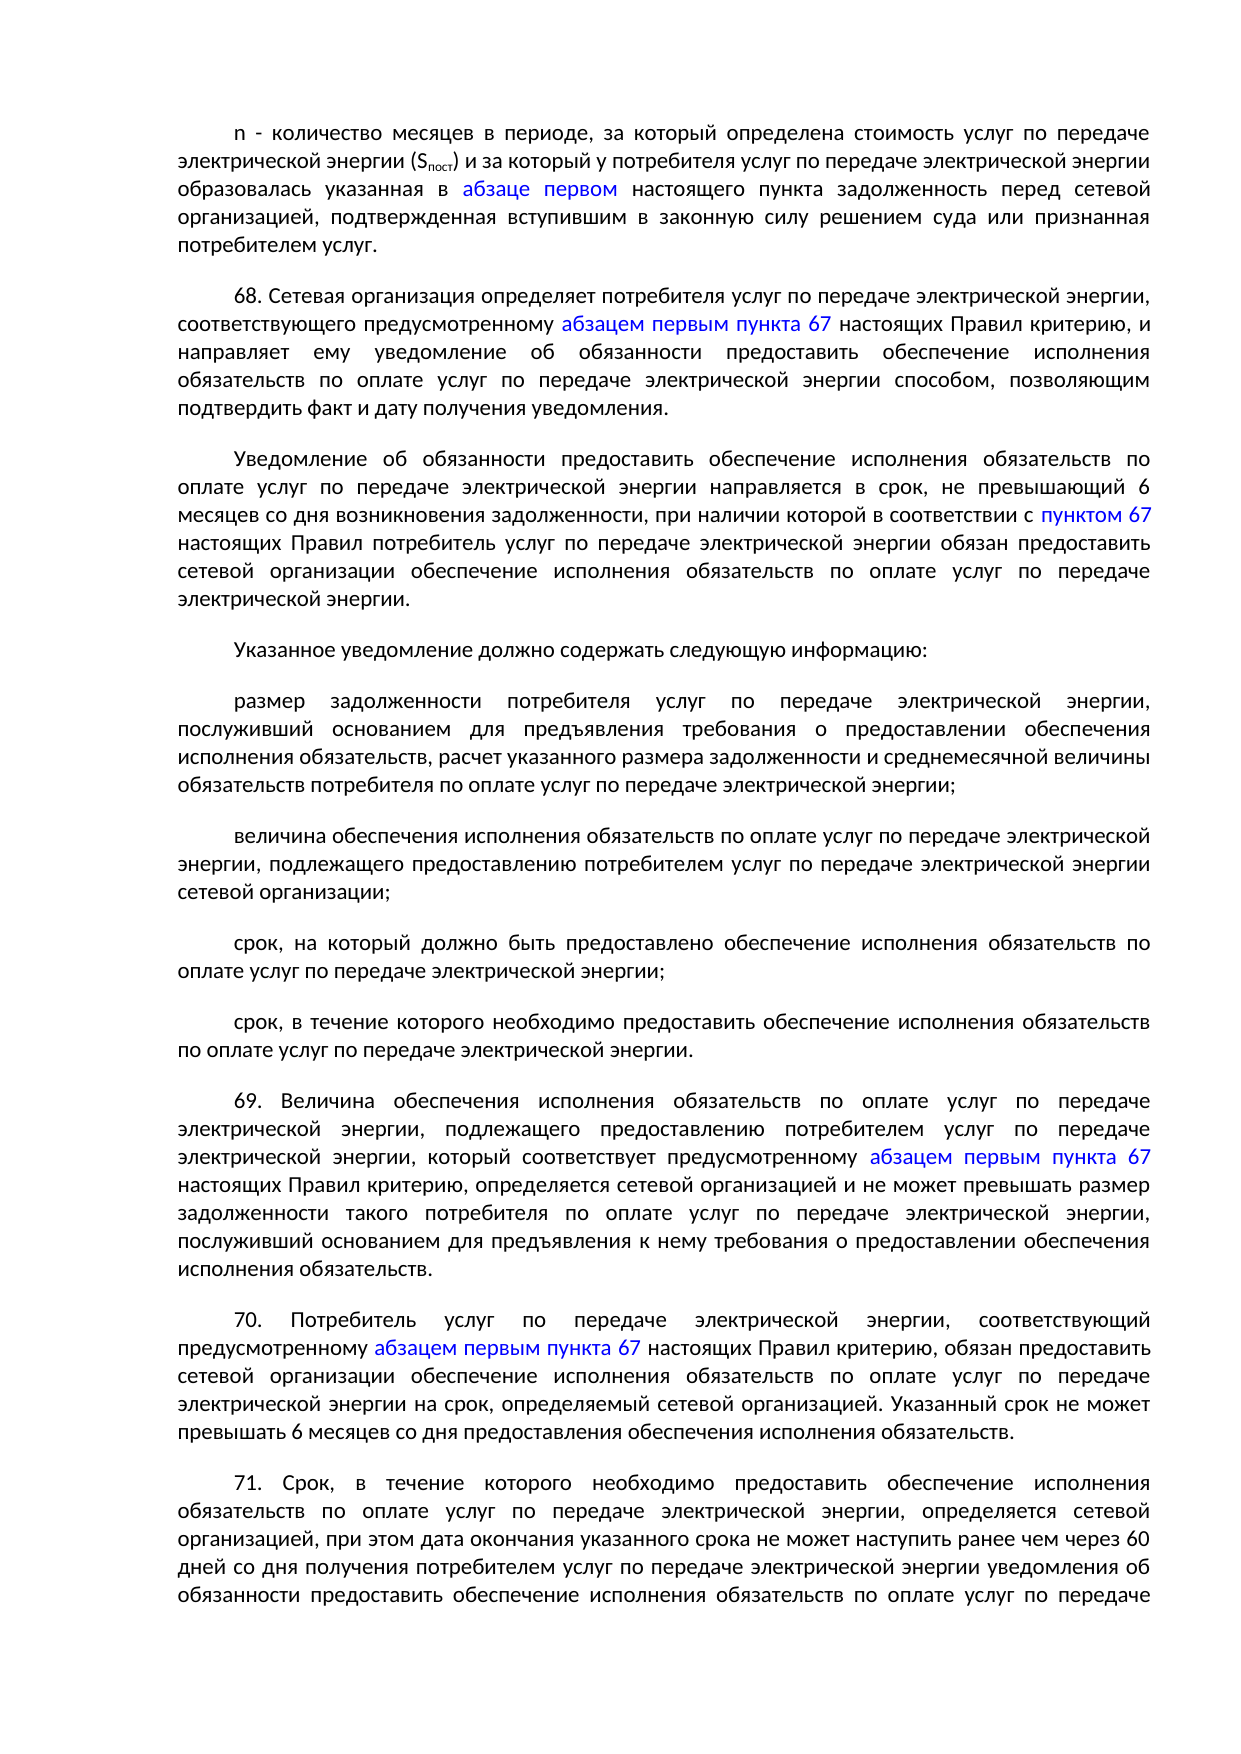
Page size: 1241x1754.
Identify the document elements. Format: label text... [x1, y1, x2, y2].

text 68. Сетевая организация определяет потребителя услуг по передаче электрической энергии, соответствующего предусмотренному абзацем первым пункта 67 настоящих Правил критерию, и направляет ему уведомление об обязанности предоставить обеспечение исполнения обязательств по оплате услуг по передаче электрической энергии способом, позволяющим подтвердить факт и дату получения уведомления. [177, 281, 1152, 421]
text Уведомление об обязанности предоставить обеспечение исполнения обязательств по оплате услуг по передаче электрической энергии направляется в срок, не превышающий 6 месяцев со дня возникновения задолженности, при наличии которой в соответствии с пунктом 67 настоящих Правил потребитель услуг по передаче электрической энергии обязан предоставить сетевой организации обеспечение исполнения обязательств по оплате услуг по передаче электрической энергии. [177, 444, 1152, 612]
text срок, в течение которого необходимо предоставить обеспечение исполнения обязательств по оплате услуг по передаче электрической энергии. [177, 1007, 1152, 1063]
text Указанное уведомление должно содержать следующую информацию: [177, 635, 1152, 663]
text срок, на который должно быть предоставлено обеспечение исполнения обязательств по оплате услуг по передаче электрической энергии; [177, 928, 1152, 984]
text n - количество месяцев в периоде, за который определена стоимость услуг по передаче электрической энергии (Sпост) и за который у потребителя услуг по передаче электрической энергии образовалась указанная в абзаце первом настоящего пункта задолженность перед сетевой организацией, подтвержденная вступившим в законную силу решением суда или признанная потребителем услуг. [177, 118, 1152, 258]
text размер задолженности потребителя услуг по передаче электрической энергии, послуживший основанием для предъявления требования о предоставлении обеспечения исполнения обязательств, расчет указанного размера задолженности и среднемесячной величины обязательств потребителя по оплате услуг по передаче электрической энергии; [177, 686, 1152, 798]
text 69. Величина обеспечения исполнения обязательств по оплате услуг по передаче электрической энергии, подлежащего предоставлению потребителем услуг по передаче электрической энергии, который соответствует предусмотренному абзацем первым пункта 67 настоящих Правил критерию, определяется сетевой организацией и не может превышать размер задолженности такого потребителя по оплате услуг по передаче электрической энергии, послуживший основанием для предъявления к нему требования о предоставлении обеспечения исполнения обязательств. [177, 1086, 1152, 1282]
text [177, 1468, 1152, 1608]
text величина обеспечения исполнения обязательств по оплате услуг по передаче электрической энергии, подлежащего предоставлению потребителем услуг по передаче электрической энергии сетевой организации; [177, 821, 1152, 905]
text 70. Потребитель услуг по передаче электрической энергии, соответствующий предусмотренному абзацем первым пункта 67 настоящих Правил критерию, обязан предоставить сетевой организации обеспечение исполнения обязательств по оплате услуг по передаче электрической энергии на срок, определяемый сетевой организацией. Указанный срок не может превышать 6 месяцев со дня предоставления обеспечения исполнения обязательств. [177, 1305, 1152, 1445]
